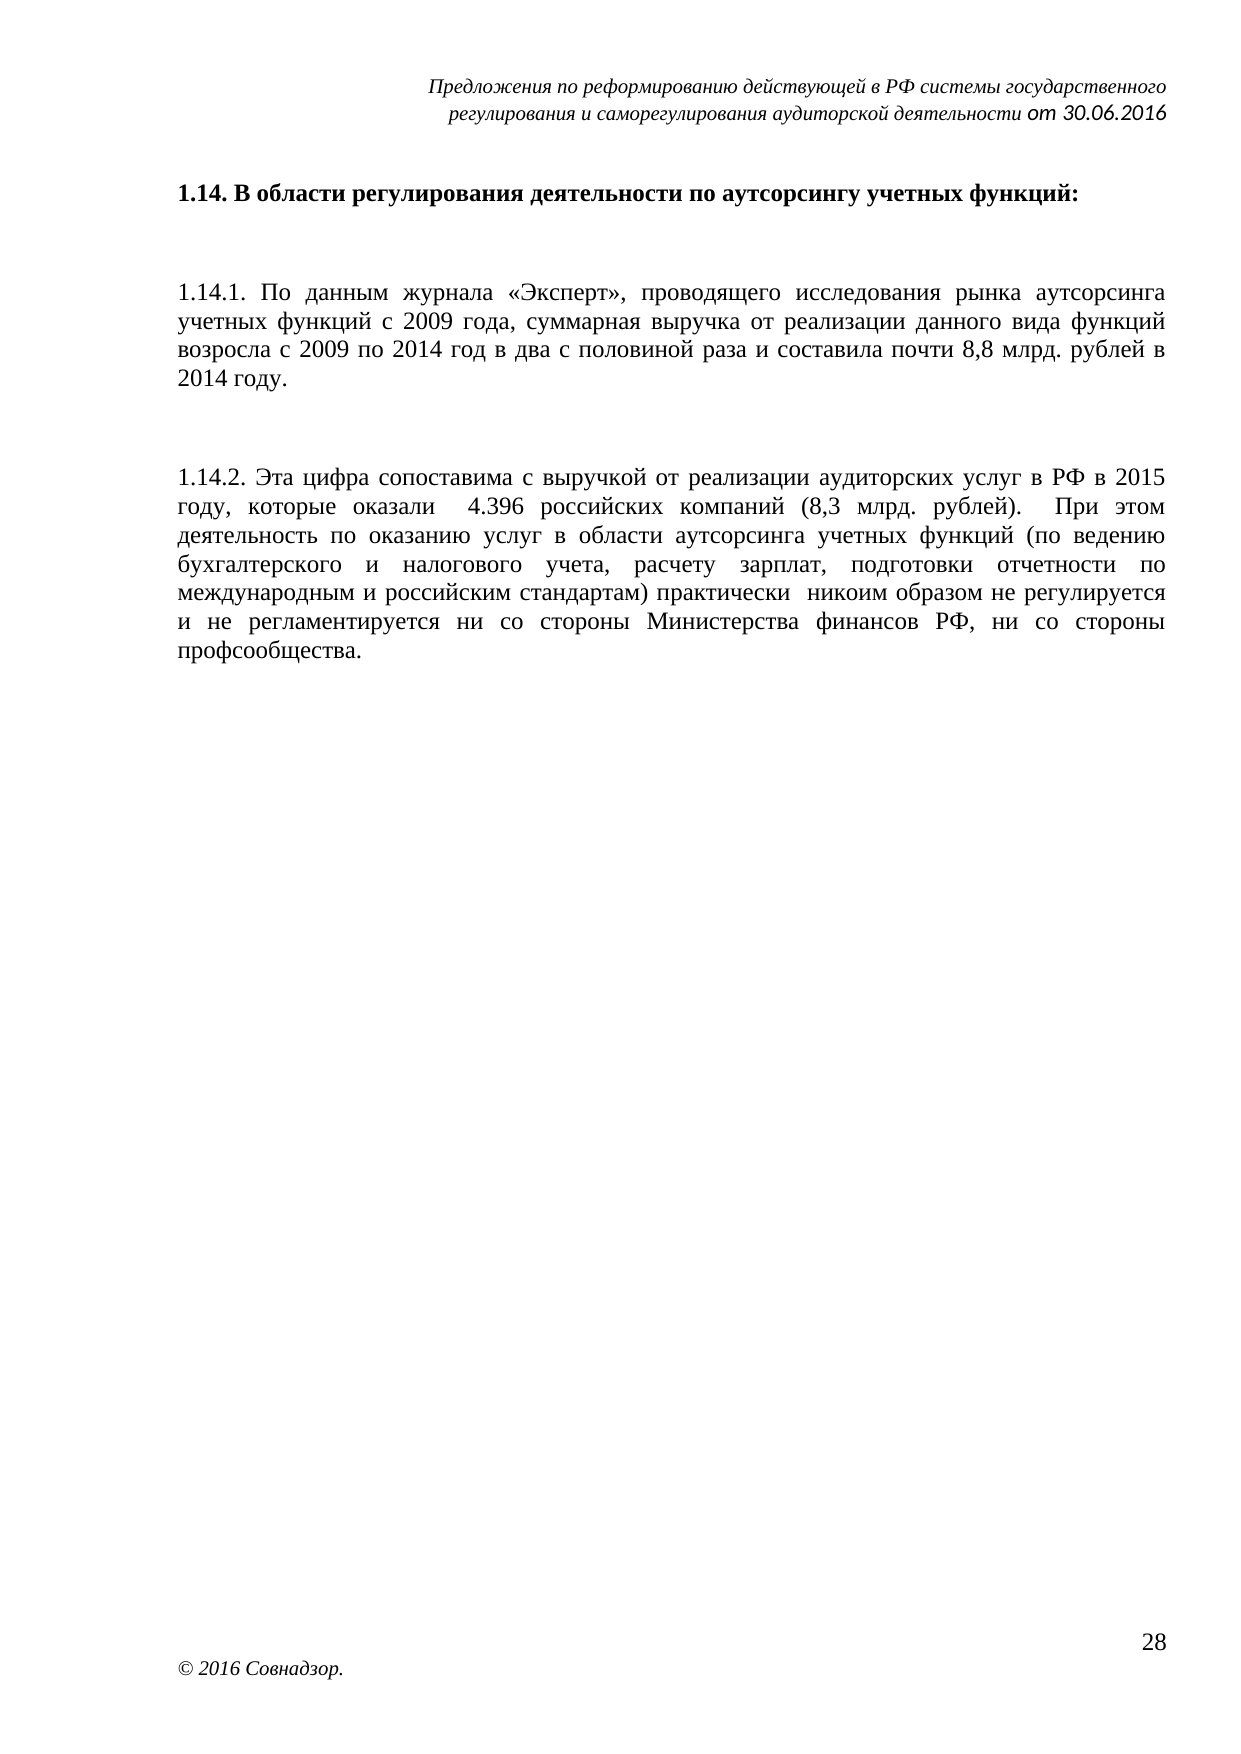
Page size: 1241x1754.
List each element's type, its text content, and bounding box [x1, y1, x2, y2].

text 1.14. В области регулирования деятельности по аутсорсингу учетных функций: [177, 178, 1167, 207]
text 1.14.2. Эта цифра сопоставима с выручкой от реализации аудиторских услуг в РФ в 2015 году, которые оказали 4.396 российских компаний (8,3 млрд. рублей). При этом деятельность по оказанию услуг в области аутсорсинга учетных функций (по ведению бухгалтерского и налогового учета, расчету зарплат, подготовки отчетности по международным и российским стандартам) практически никоим образом не регулируется и не регламентируется ни со стороны Министерства финансов РФ, ни со стороны профсообщества. [177, 462, 1167, 664]
text 1.14.1. По данным журнала «Эксперт», проводящего исследования рынка аутсорсинга учетных функций с 2009 года, суммарная выручка от реализации данного вида функций возросла с 2009 по 2014 год в два с половиной раза и составила почти 8,8 млрд. рублей в 2014 году. [177, 277, 1167, 392]
